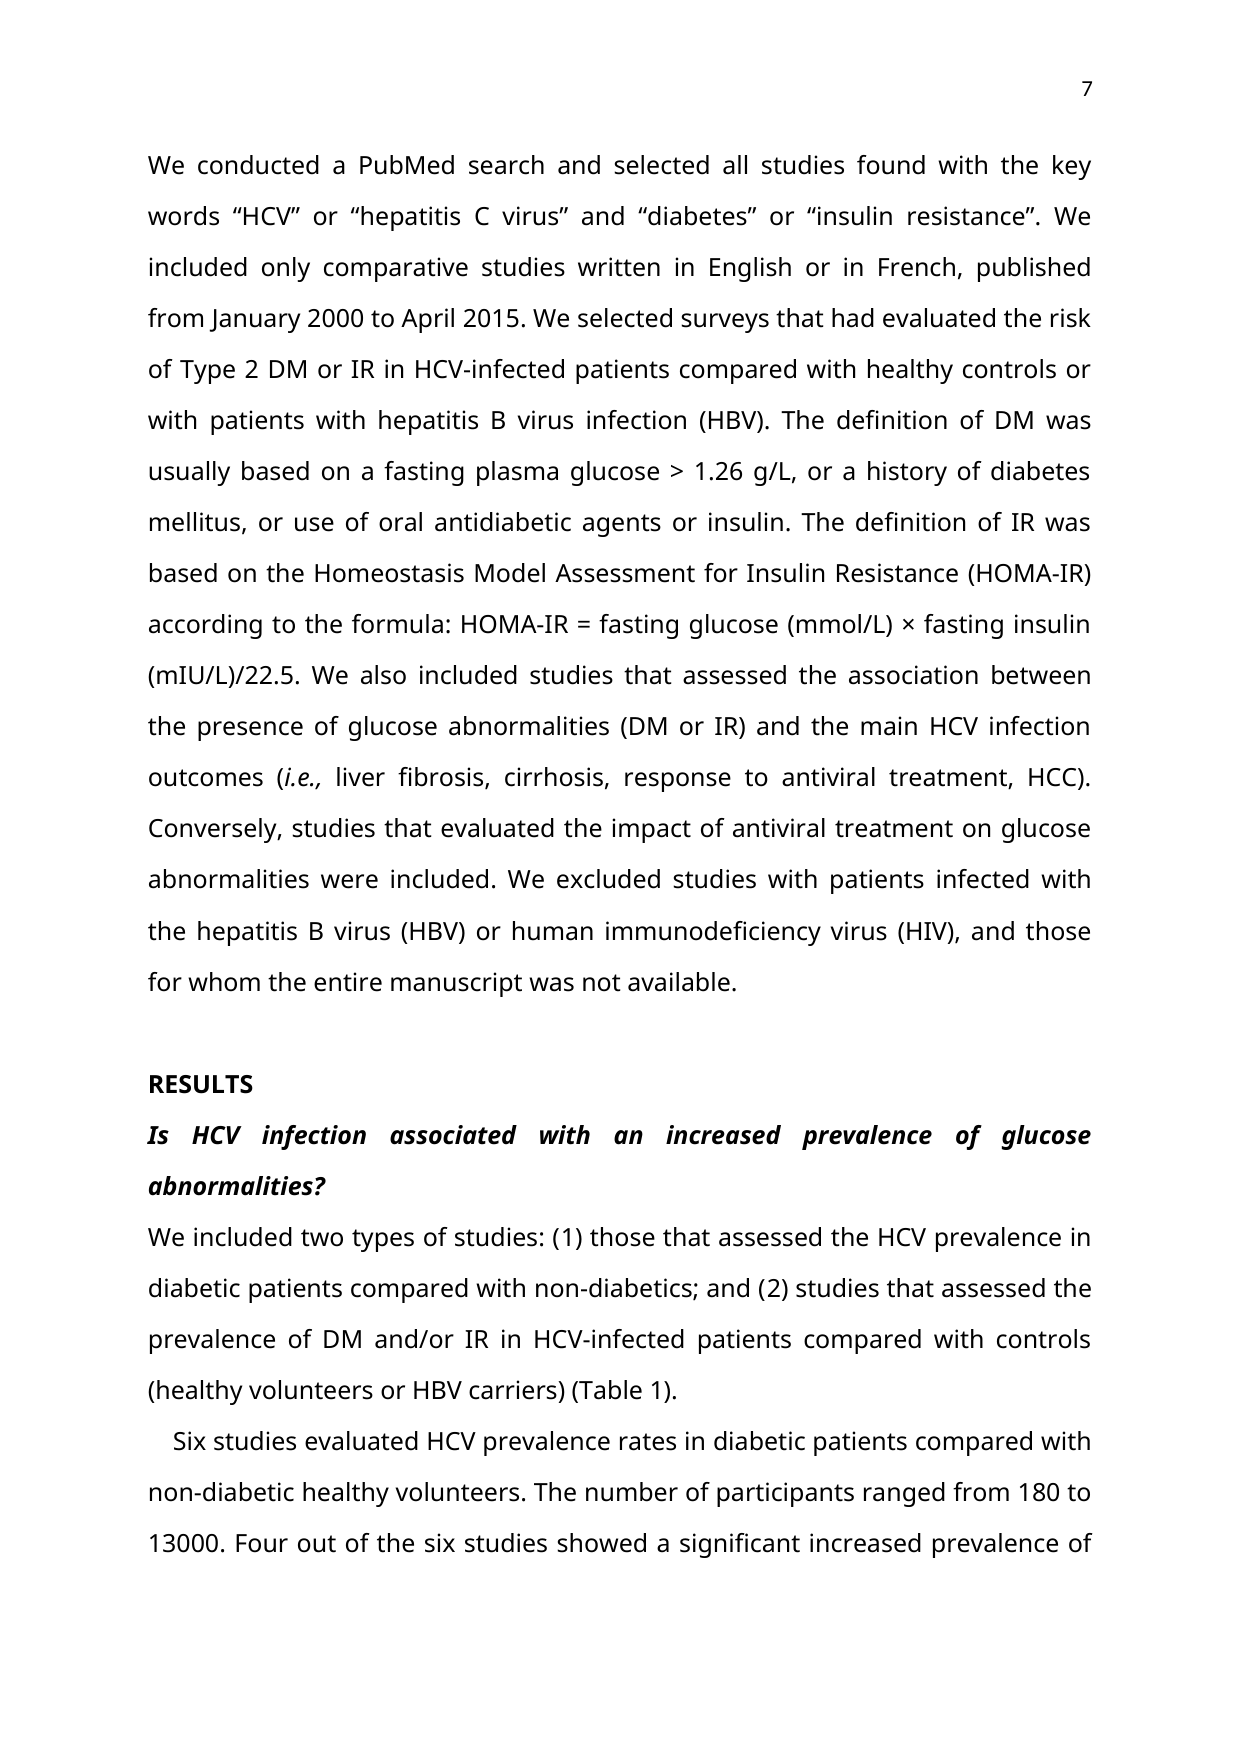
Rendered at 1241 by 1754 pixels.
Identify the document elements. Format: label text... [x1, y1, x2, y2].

text Is HCV infection associated with an increased prevalence of glucose abnormalities? [148, 1117, 1093, 1202]
text Results [148, 1066, 1093, 1100]
text We included two types of studies: (1) those that assessed the HCV prevalence in diabetic patients compared with non-diabetics; and (2) studies that assessed the prevalence of DM and/or IR in HCV-infected patients compared with controls (healthy volunteers or HBV carriers) (Table 1). [148, 1219, 1093, 1407]
text We conducted a PubMed search and selected all studies found with the key words “HCV” or “hepatitis C virus” and “diabetes” or “insulin resistance”. We included only comparative studies written in English or in French, published from January 2000 to April 2015. We selected surveys that had evaluated the risk of Type 2 DM or IR in HCV-infected patients compared with healthy controls or with patients with hepatitis B virus infection (HBV). The definition of DM was usually based on a fasting plasma glucose > 1.26 g/L, or a history of diabetes mellitus, or use of oral antidiabetic agents or insulin. The definition of IR was based on the Homeostasis Model Assessment for Insulin Resistance (HOMA-IR) according to the formula: HOMA-IR = fasting glucose (mmol/L) × fasting insulin (mIU/L)/22.5. We also included studies that assessed the association between the presence of glucose abnormalities (DM or IR) and the main HCV infection outcomes (i.e., liver fibrosis, cirrhosis, response to antiviral treatment, HCC). Conversely, studies that evaluated the impact of antiviral treatment on glucose abnormalities were included. We excluded studies with patients infected with the hepatitis B virus (HBV) or human immunodeficiency virus (HIV), and those for whom the entire manuscript was not available. [148, 148, 1093, 998]
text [148, 1424, 1093, 1560]
